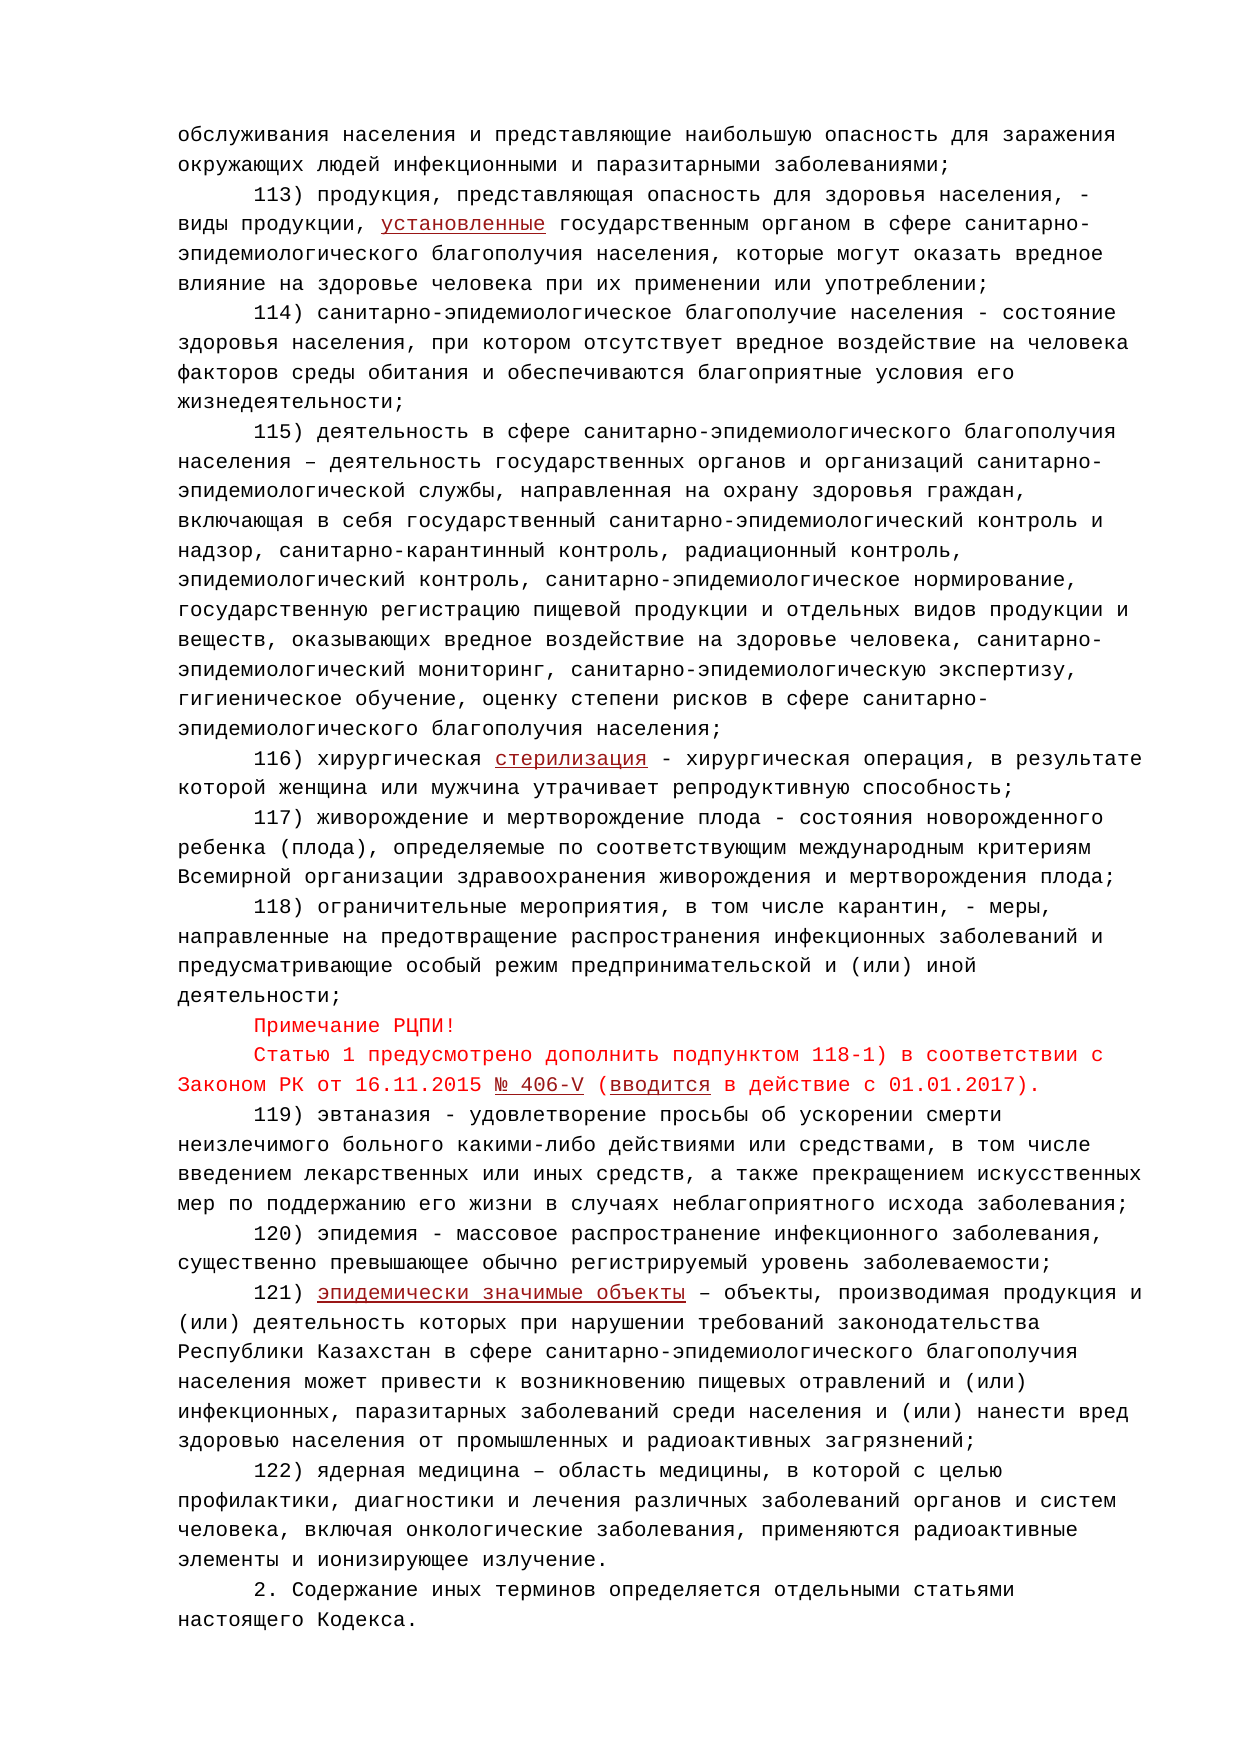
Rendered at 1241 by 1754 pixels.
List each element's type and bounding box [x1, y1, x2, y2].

text [177, 118, 1152, 1632]
